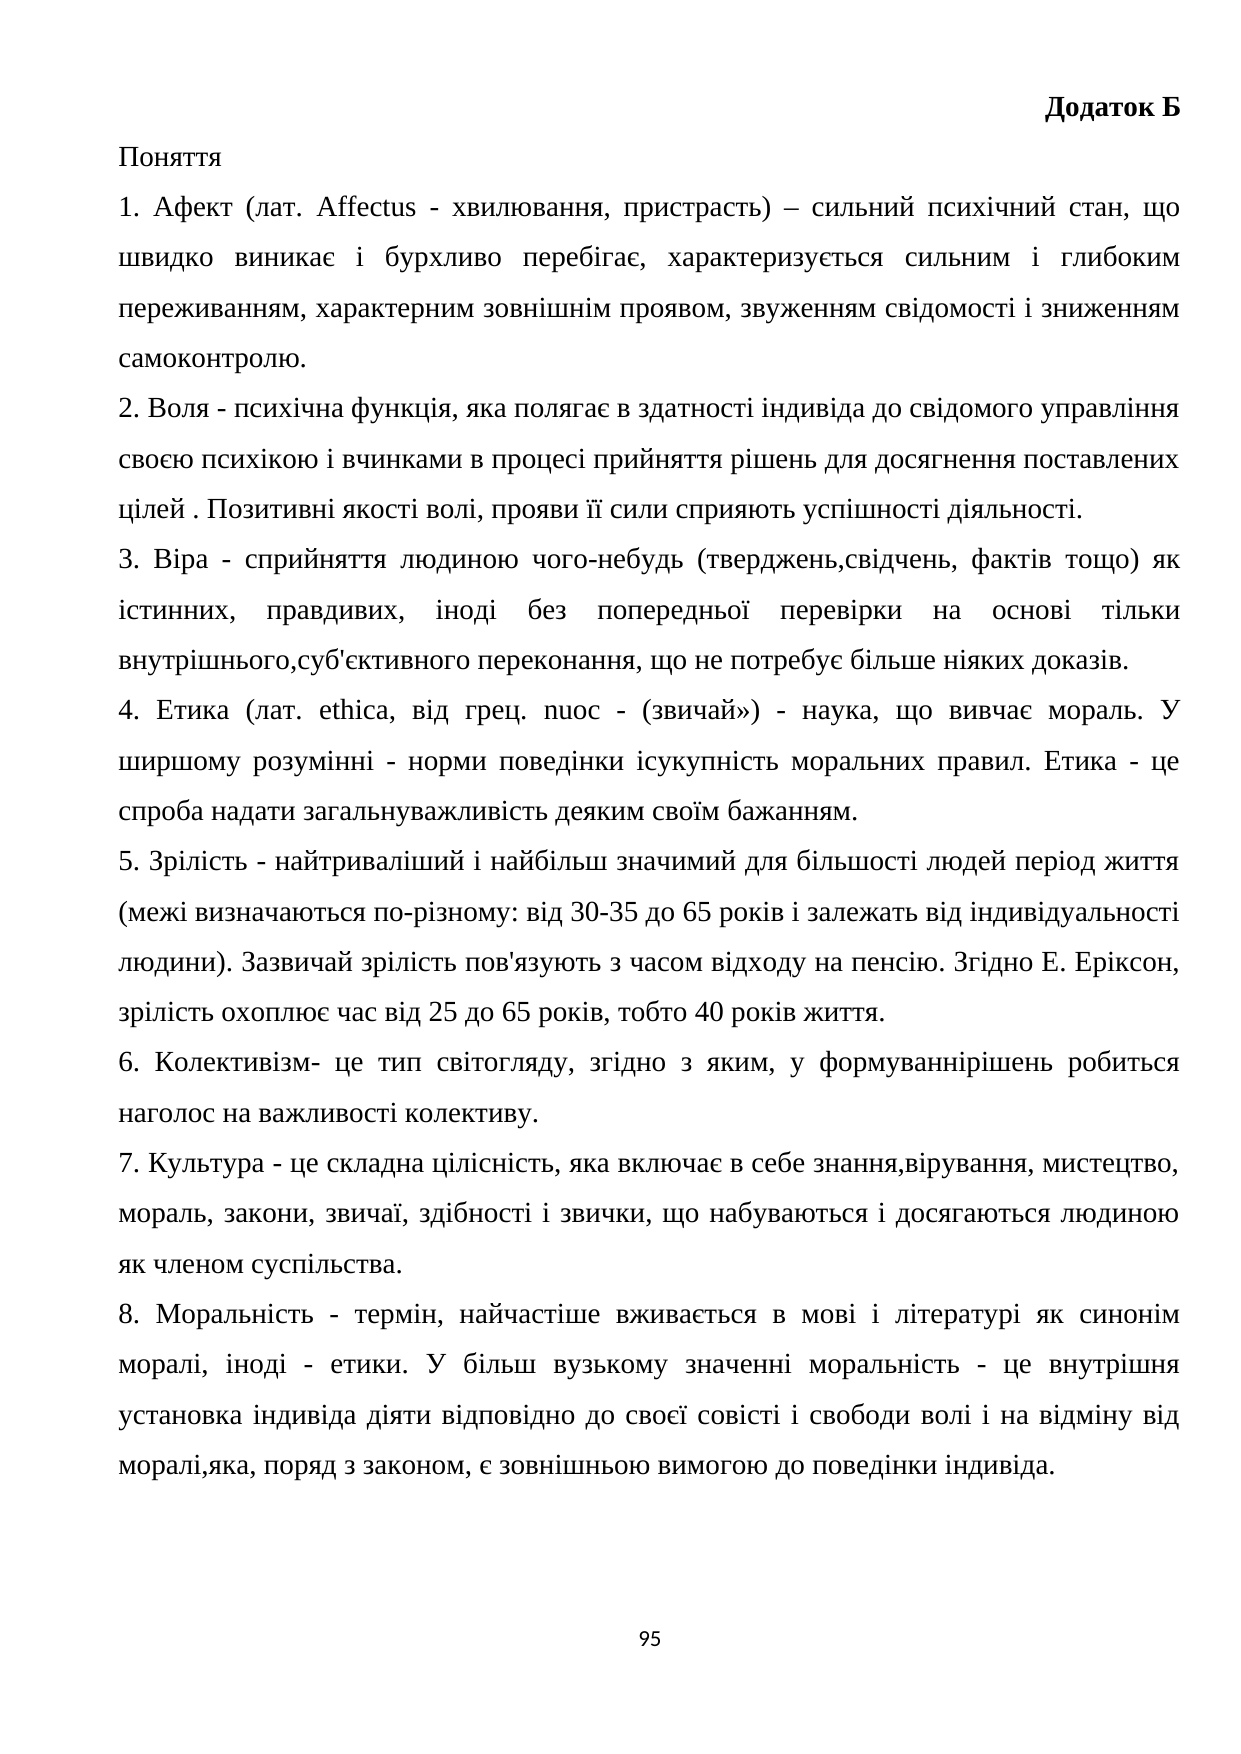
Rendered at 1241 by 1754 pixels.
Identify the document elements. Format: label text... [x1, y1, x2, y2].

text 6. Колективізм- це тип світогляду, згідно з яким, у формуваннірішень робиться наголос на важливості колективу. [118, 1044, 1181, 1128]
text 2. Воля - психічна функція, яка полягає в здатності індивіда до свідомого управління своєю психікою і вчинками в процесі прийняття рішень для досягнення поставлених цілей . Позитивні якості волі, прояви її сили сприяють успішності діяльності. [118, 391, 1181, 525]
text 8. Моральність - термін, найчастіше вживається в мові і літературі як синонім моралі, іноді - етики. У більш вузькому значенні моральність - це внутрішня установка індивіда діяти відповідно до своєї совісті і свободи волі і на відміну від моралі,яка, поряд з законом, є зовнішньою вимогою до поведінки індивіда. [118, 1296, 1181, 1481]
text 7. Культура - це складна цілісність, яка включає в себе знання,вірування, мистецтво, мораль, закони, звичаї, здібності і звички, що набуваються і досягаються людиною як членом суспільства. [118, 1145, 1181, 1279]
text Додаток Б [118, 89, 1181, 122]
text 5. Зрілість - найтриваліший і найбільш значимий для більшості людей період життя (межі визначаються по-різному: від 30-35 до 65 років і залежать від індивідуальності людини). Зазвичай зрілість пов'язують з часом відходу на пенсію. Згідно Е. Еріксон, зрілість охоплює час від 25 до 65 років, тобто 40 років життя. [118, 843, 1181, 1028]
text 3. Віра - сприйняття людиною чого-небудь (тверджень,свідчень, фактів тощо) як істинних, правдивих, іноді без попередньої перевірки на основі тільки внутрішнього,суб'єктивного переконання, що не потребує більше ніяких доказів. [118, 541, 1181, 676]
text Поняття [118, 139, 1181, 172]
text 4. Етика (лат. ethica, від грец. nuoc - (звичай») - наука, що вивчає мораль. У ширшому розумінні - норми поведінки ісукупність моральних правил. Етика - це спроба надати загальнуважливість деяким своїм бажанням. [118, 692, 1181, 827]
text 1. Афект (лат. Affectus - хвилювання, пристрасть) – сильний психічний стан, що швидко виникає і бурхливо перебігає, характеризується сильним і глибоким переживанням, характерним зовнішнім проявом, звуженням свідомості і зниженням самоконтролю. [118, 189, 1181, 374]
